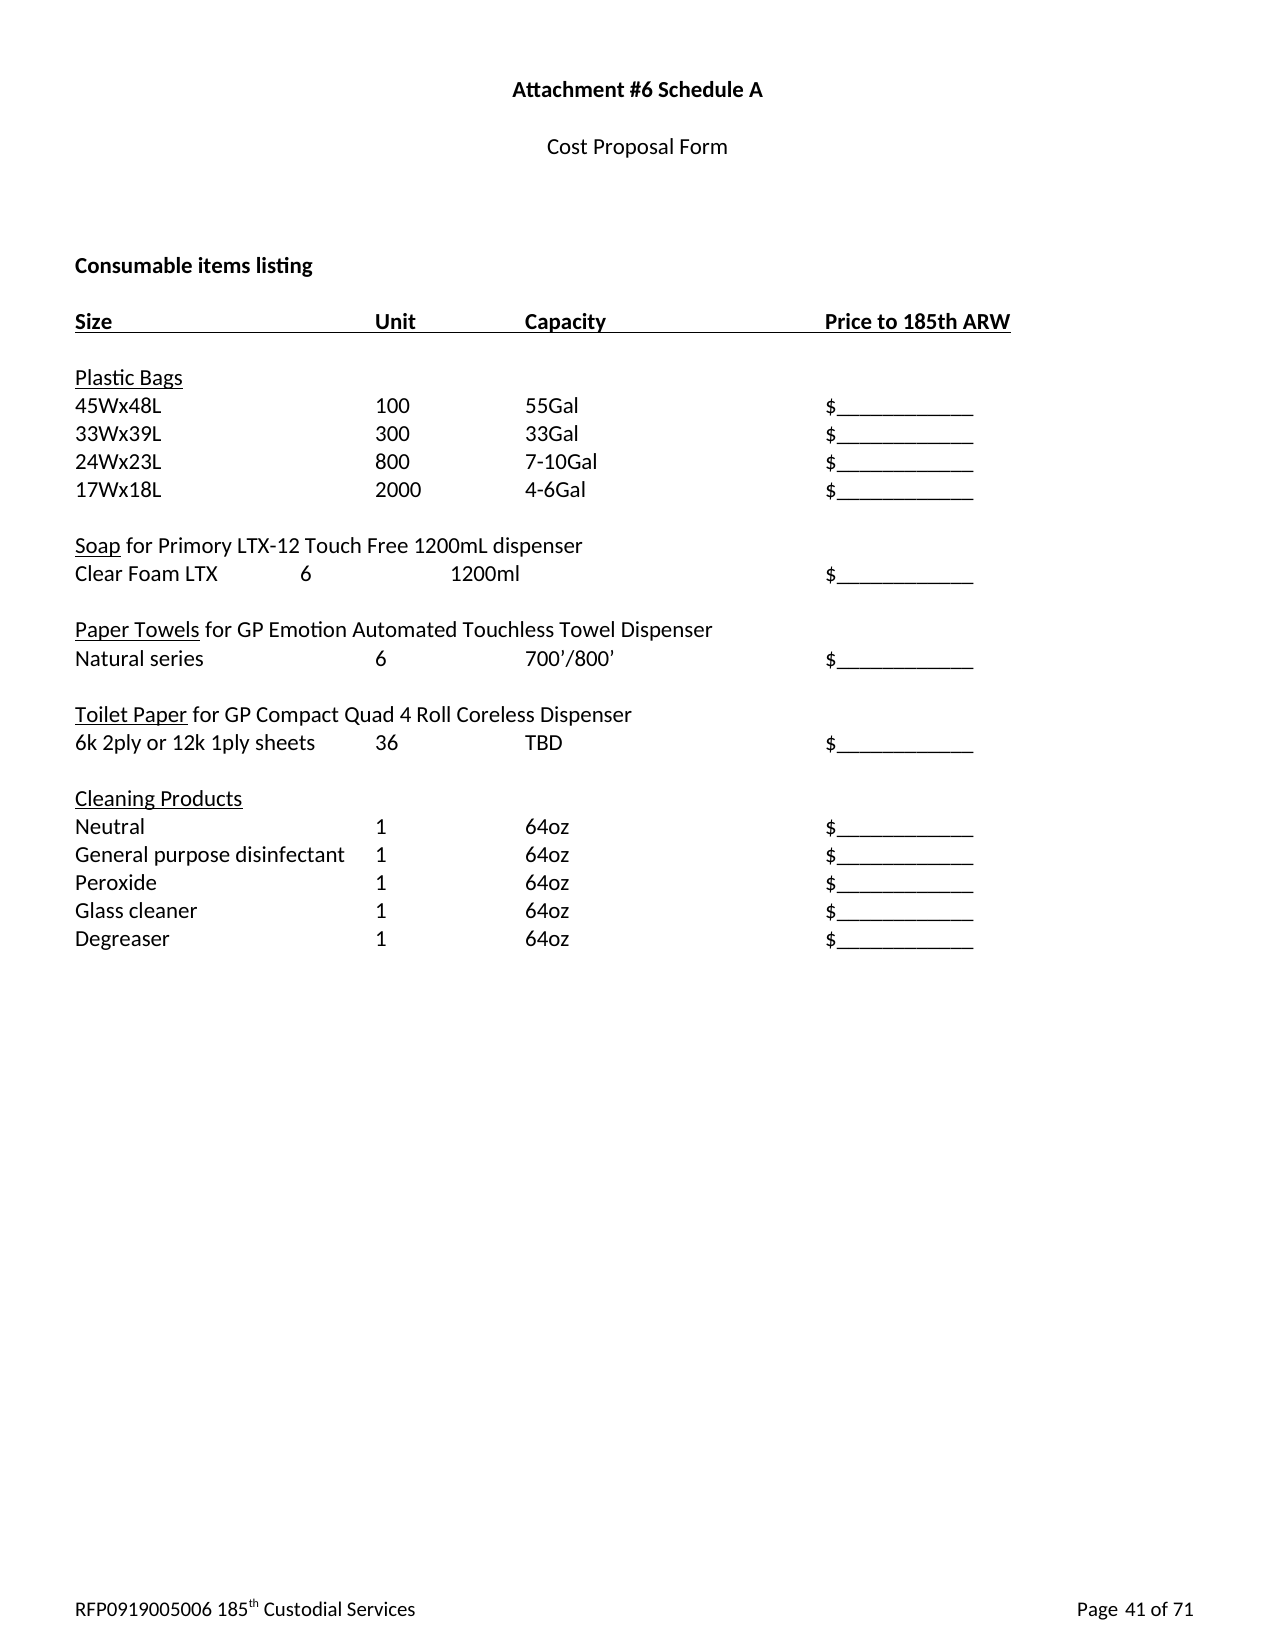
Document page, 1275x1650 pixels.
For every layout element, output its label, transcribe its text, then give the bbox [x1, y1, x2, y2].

text Degreaser 1 64oz $____________ [75, 924, 1200, 952]
text 45Wx48L 100 55Gal $____________ [75, 391, 1200, 419]
text 24Wx23L 800 7-10Gal $____________ [75, 447, 1200, 476]
text Cost Proposal Form [75, 132, 1200, 160]
text Glass cleaner 1 64oz $____________ [75, 896, 1200, 924]
text Size Unit Capacity Price to 185th ARW [75, 307, 1200, 335]
text 6k 2ply or 12k 1ply sheets 36 TBD $____________ [75, 728, 1200, 756]
subtitle Attachment #6 Schedule A [75, 75, 1200, 103]
text Paper Towels for GP Emotion Automated Touchless Towel Dispenser [75, 616, 1200, 644]
text General purpose disinfectant 1 64oz $____________ [75, 840, 1200, 868]
text 17Wx18L 2000 4-6Gal $____________ [75, 476, 1200, 503]
text Natural series 6 700’/800’ $____________ [75, 644, 1200, 672]
text Cleaning Products [75, 784, 1200, 812]
text Clear Foam LTX 6 1200ml $____________ [75, 559, 1200, 588]
text 33Wx39L 300 33Gal $____________ [75, 419, 1200, 447]
text Plastic Bags [75, 363, 1200, 391]
text Peroxide 1 64oz $____________ [75, 868, 1200, 896]
text Soap for Primory LTX-12 Touch Free 1200mL dispenser [75, 532, 1200, 559]
text Neutral 1 64oz $____________ [75, 812, 1200, 840]
text Toilet Paper for GP Compact Quad 4 Roll Coreless Dispenser [75, 700, 1200, 728]
text Consumable items listing [75, 251, 1200, 279]
